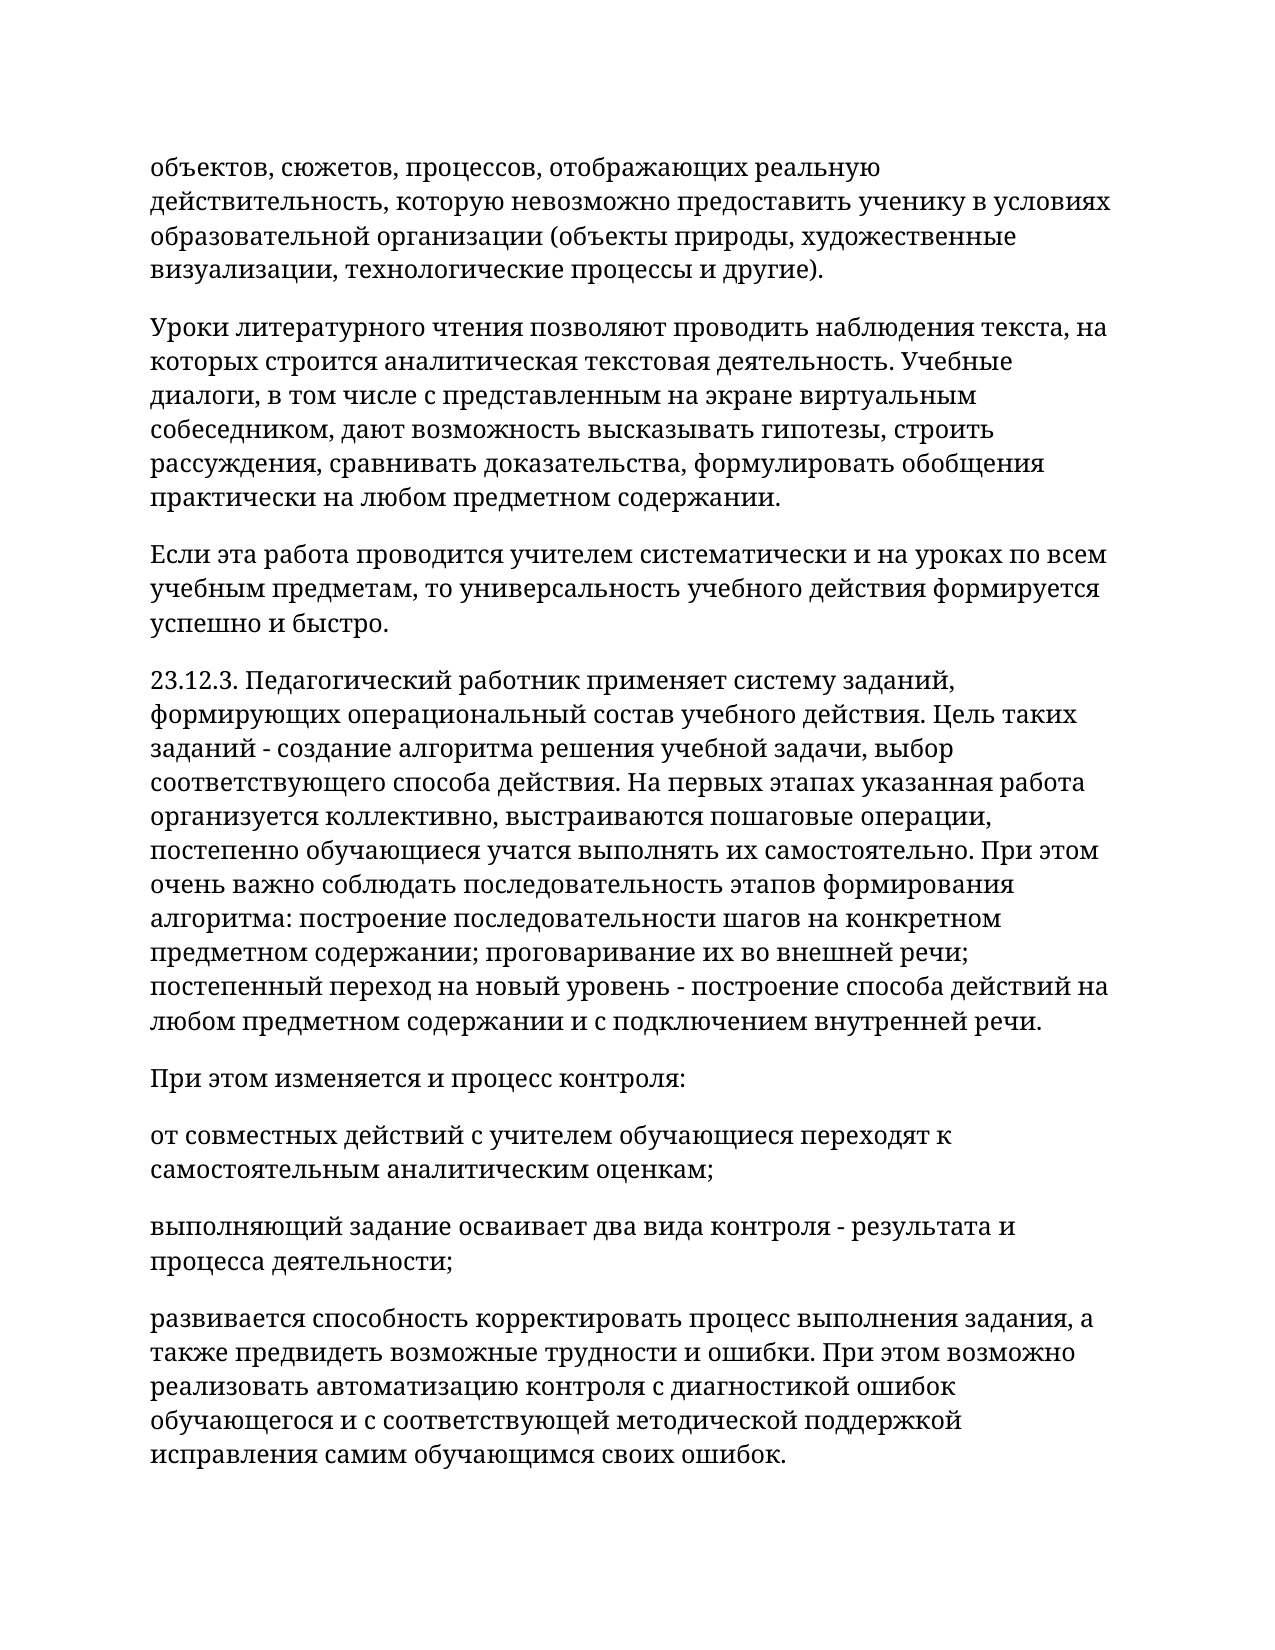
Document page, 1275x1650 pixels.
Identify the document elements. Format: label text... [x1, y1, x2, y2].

text от совместных действий с учителем обучающиеся переходят к самостоятельным аналитическим оценкам; [150, 1118, 1125, 1186]
text 23.12.3. Педагогический работник применяет систему заданий, формирующих операциональный состав учебного действия. Цель таких заданий - создание алгоритма решения учебной задачи, выбор соответствующего способа действия. На первых этапах указанная работа организуется коллективно, выстраиваются пошаговые операции, постепенно обучающиеся учатся выполнять их самостоятельно. При этом очень важно соблюдать последовательность этапов формирования алгоритма: построение последовательности шагов на конкретном предметном содержании; проговаривание их во внешней речи; постепенный переход на новый уровень - построение способа действий на любом предметном содержании и с подключением внутренней речи. [150, 662, 1125, 1037]
text При этом изменяется и процесс контроля: [150, 1060, 1125, 1094]
text выполняющий задание осваивает два вида контроля - результата и процесса деятельности; [150, 1209, 1125, 1277]
text Уроки литературного чтения позволяют проводить наблюдения текста, на которых строится аналитическая текстовая деятельность. Учебные диалоги, в том числе с представленным на экране виртуальным собеседником, дают возможность высказывать гипотезы, строить рассуждения, сравнивать доказательства, формулировать обобщения практически на любом предметном содержании. [150, 309, 1125, 514]
text развивается способность корректировать процесс выполнения задания, а также предвидеть возможные трудности и ошибки. При этом возможно реализовать автоматизацию контроля с диагностикой ошибок обучающегося и с соответствующей методической поддержкой исправления самим обучающимся своих ошибок. [150, 1300, 1125, 1471]
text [150, 150, 1125, 286]
text Если эта работа проводится учителем систематически и на уроках по всем учебным предметам, то универсальность учебного действия формируется успешно и быстро. [150, 537, 1125, 639]
